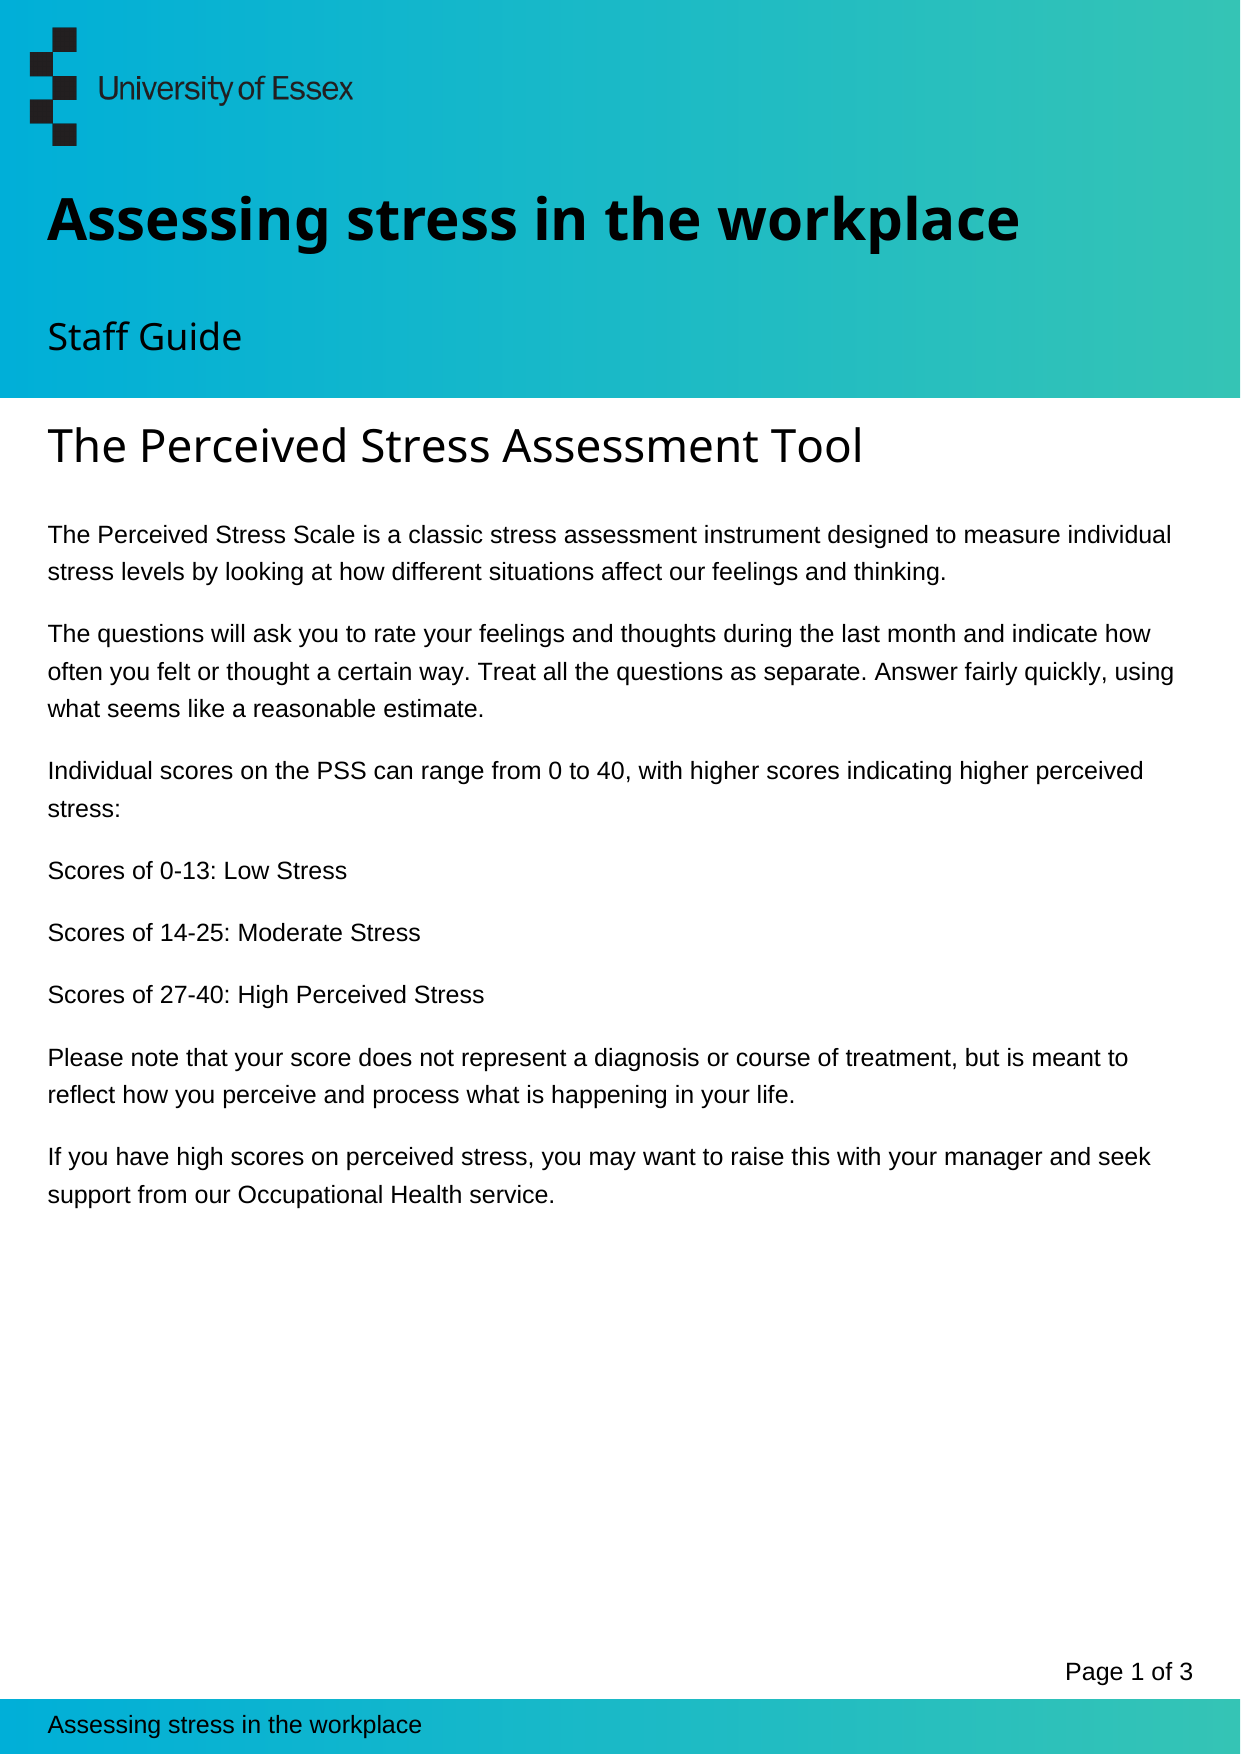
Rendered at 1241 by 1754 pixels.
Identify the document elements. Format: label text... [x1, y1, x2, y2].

text Scores of 27-40: High Perceived Stress [47, 981, 1193, 1009]
subtitle Staff Guide [47, 310, 1193, 361]
text The questions will ask you to rate your feelings and thoughts during the last month and indicate how often you felt or thought a certain way. Treat all the questions as separate. Answer fairly quickly, using what seems like a reasonable estimate. [47, 619, 1193, 723]
text If you have high scores on perceived stress, you may want to raise this with your manager and seek support from our Occupational Health service. [47, 1142, 1193, 1208]
text The Perceived Stress Scale is a classic stress assessment instrument designed to measure individual stress levels by looking at how different situations affect our feelings and thinking. [47, 520, 1193, 586]
text Scores of 0-13: Low Stress [47, 856, 1193, 885]
title Assessing stress in the workplace [47, 178, 1193, 257]
text Please note that your score does not represent a diagnosis or course of treatment, but is meant to reflect how you perceive and process what is happening in your life. [47, 1043, 1193, 1109]
text Scores of 14-25: Moderate Stress [47, 918, 1193, 947]
subtitle The Perceived Stress Assessment Tool [47, 414, 1193, 476]
text Individual scores on the PSS can range from 0 to 40, with higher scores indicating higher perceived stress: [47, 756, 1193, 822]
